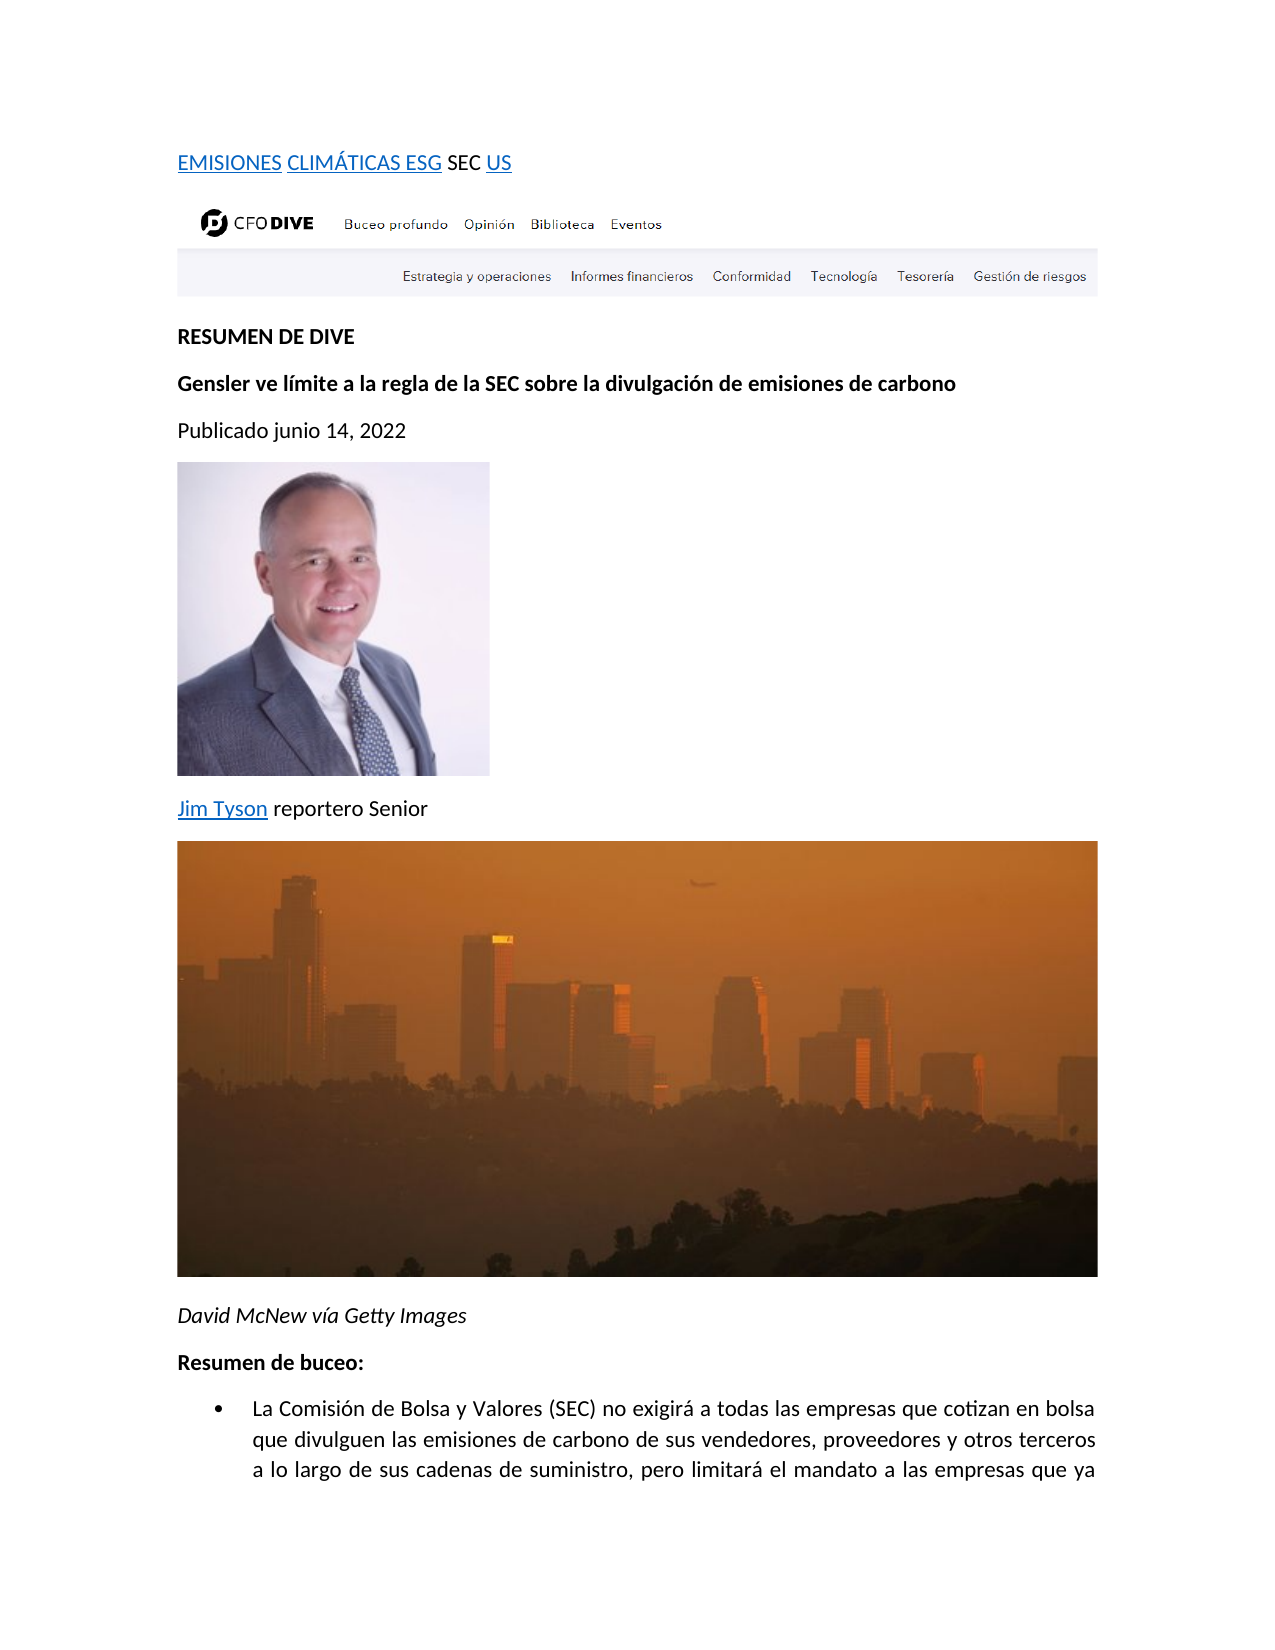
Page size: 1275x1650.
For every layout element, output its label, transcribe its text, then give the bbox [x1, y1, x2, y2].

text Gensler ve límite a la regla de la SEC sobre la divulgación de emisiones de carbono [177, 369, 1098, 397]
text RESUMEN DE DIVE [177, 322, 1098, 350]
text Publicado junio 14, 2022 [177, 416, 1098, 444]
text Jim Tyson reportero Senior [177, 794, 1098, 822]
text EMISIONES CLIMÁTICAS ESG SEC US [177, 148, 1098, 176]
text Resumen de buceo: [177, 1348, 1098, 1376]
picture [177, 194, 1098, 304]
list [215, 1394, 1098, 1483]
picture [177, 462, 490, 776]
picture [177, 841, 1098, 1277]
text David McNew vía Getty Images [177, 1301, 1098, 1329]
